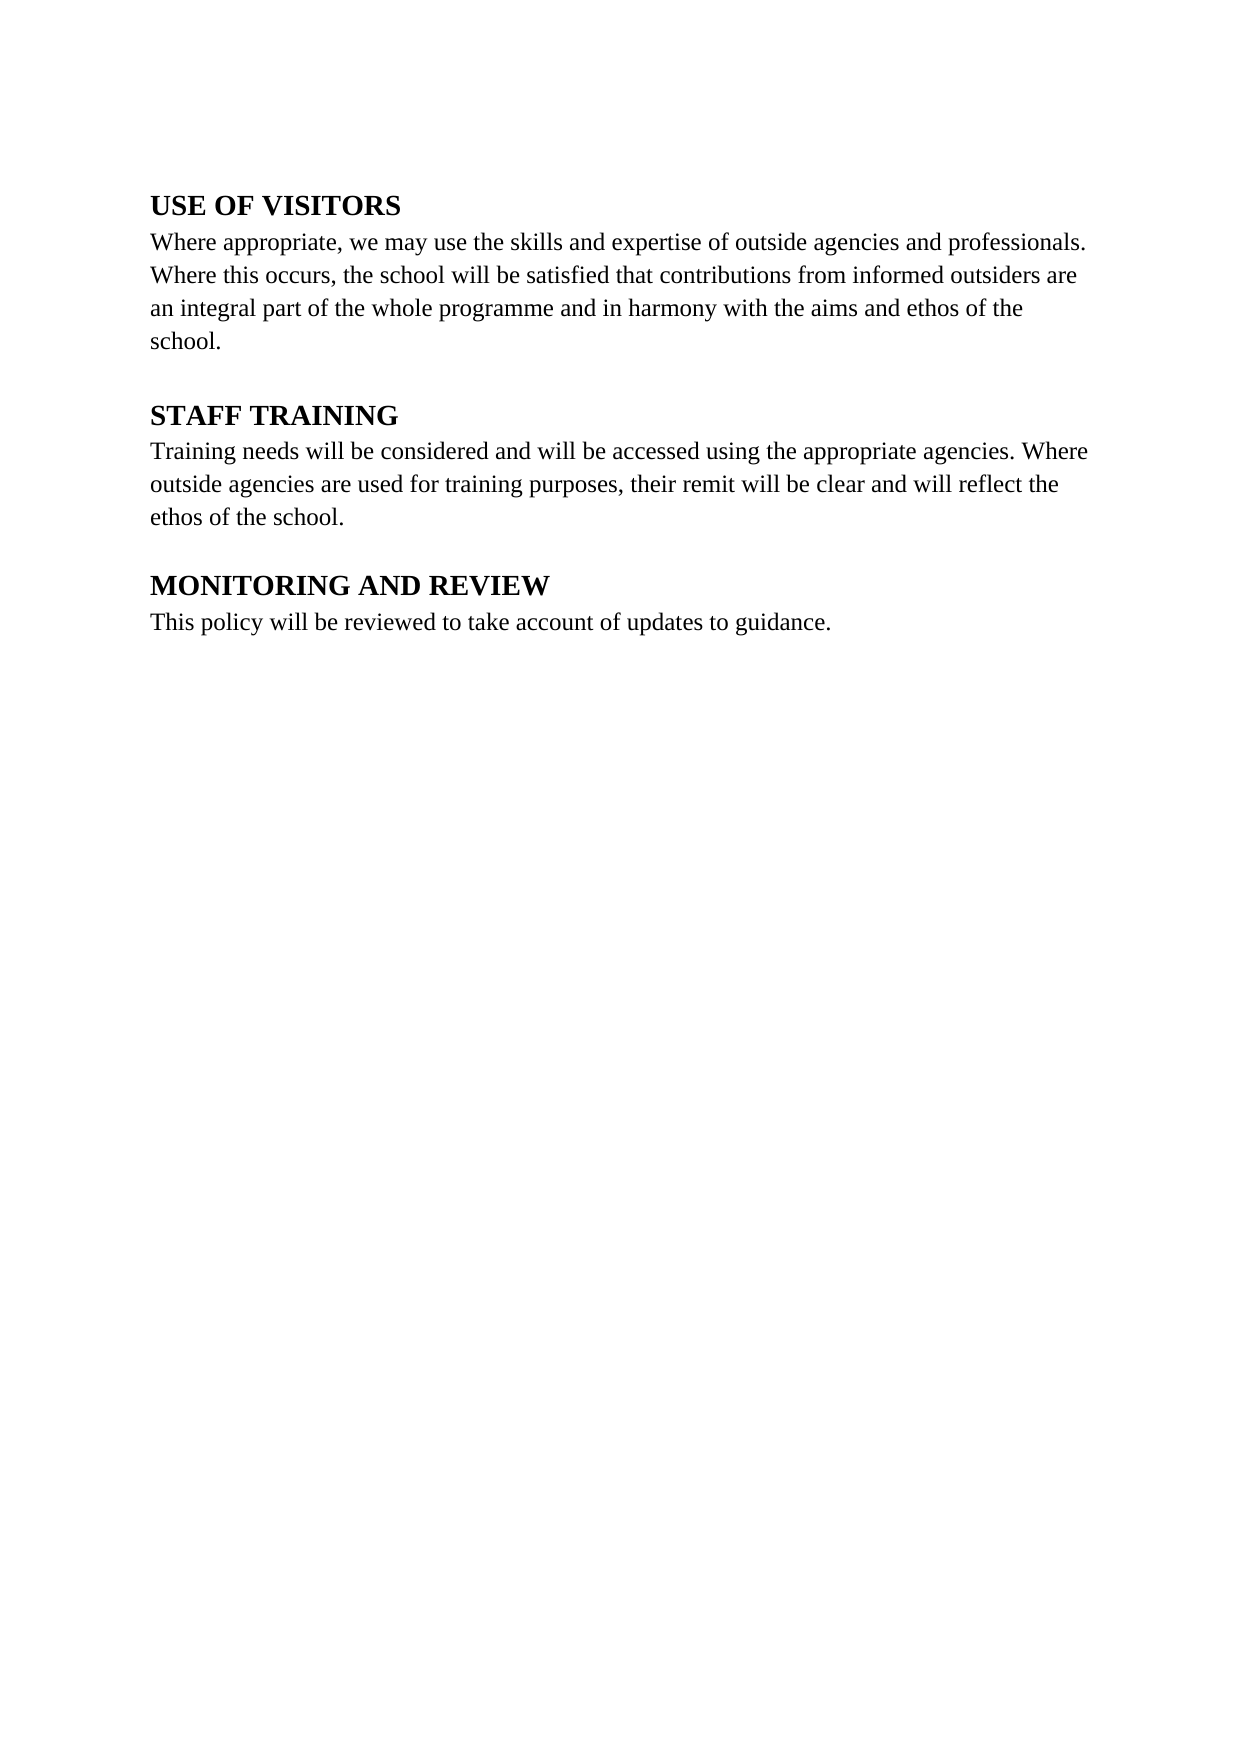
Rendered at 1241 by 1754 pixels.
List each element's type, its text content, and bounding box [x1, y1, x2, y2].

text Where appropriate, we may use the skills and expertise of outside agencies and professionals. Where this occurs, the school will be satisfied that contributions from informed outsiders are an integral part of the whole programme and in harmony with the aims and ethos of the school. [150, 227, 1090, 355]
text USE OF VISITORS [150, 188, 1090, 222]
text STAFF TRAINING [150, 398, 1090, 431]
text Training needs will be considered and will be accessed using the appropriate agencies. Where outside agencies are used for training purposes, their remit will be clear and will reflect the ethos of the school. [150, 436, 1090, 531]
text This policy will be reviewed to take account of updates to guidance. [150, 607, 1090, 636]
text MONITORING AND REVIEW [150, 568, 1090, 602]
